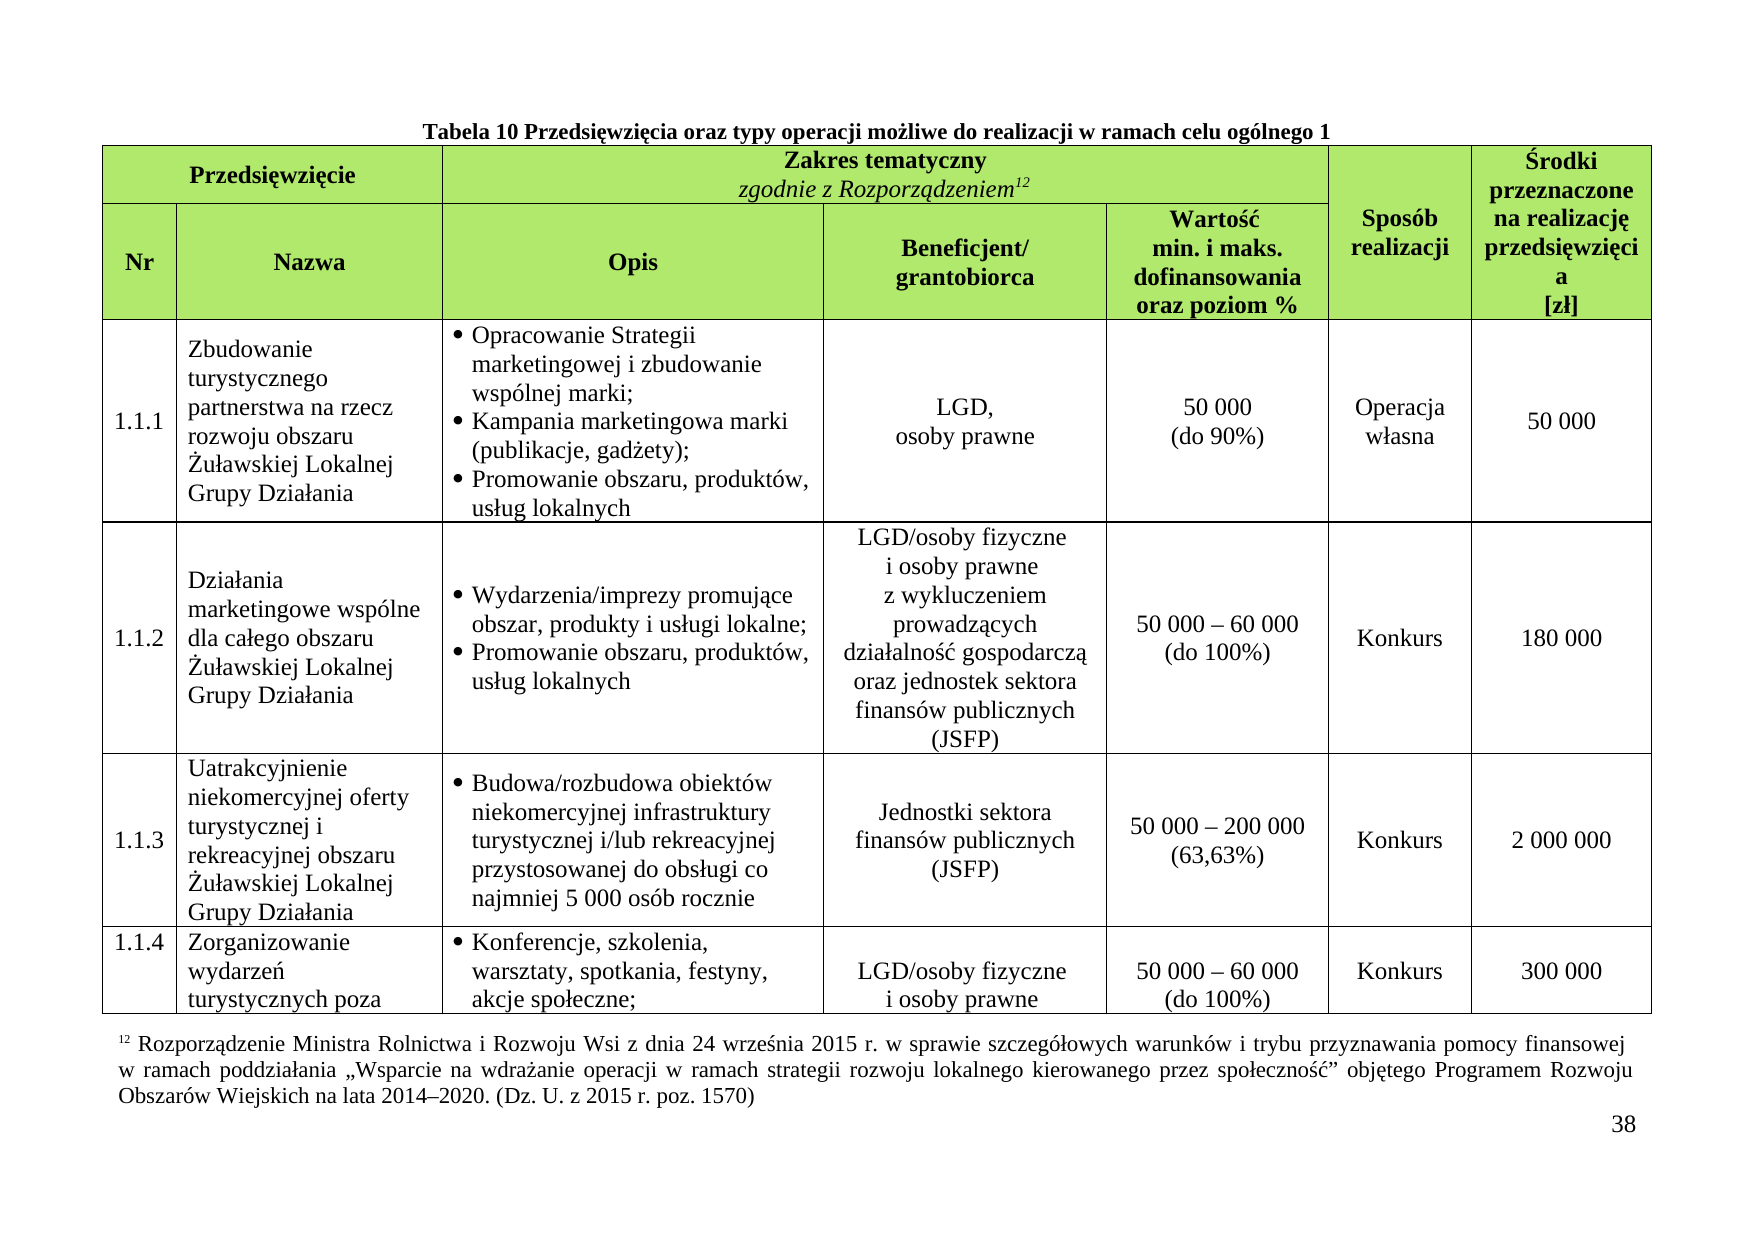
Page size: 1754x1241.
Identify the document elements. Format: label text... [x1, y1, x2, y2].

table_cell LGD/osoby fizyczne i osoby prawne z wykluczeniem prowadzących działalność gospodarczą oraz jednostek sektora finansów publicznych (JSFP) [824, 523, 1106, 752]
table_cell 2 000 000 [1472, 754, 1651, 926]
table_cell 1.1.4 [103, 927, 176, 1013]
table_cell LGD, osoby prawne [824, 320, 1106, 521]
table_cell 50 000 – 60 000 (do 100%) [1107, 523, 1328, 752]
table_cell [443, 927, 823, 1013]
table_cell Konkurs [1329, 754, 1471, 926]
table_cell Opracowanie Strategii marketingowej i zbudowanie wspólnej marki; Kampania marketingowa marki (publikacje, gadżety); Promowanie obszaru, produktów, usług lokalnych [443, 320, 823, 521]
table_cell Jednostki sektora finansów publicznych (JSFP) [824, 754, 1106, 926]
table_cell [177, 927, 442, 1013]
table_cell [824, 927, 1106, 1013]
table_cell 1.1.1 [103, 320, 176, 521]
table_header Sposób realizacji [1329, 146, 1471, 319]
table_cell 50 000 [1472, 320, 1651, 521]
table_header Zakres tematyczny zgodnie z Rozporządzeniem [443, 146, 1328, 203]
table_cell Budowa/rozbudowa obiektów niekomercyjnej infrastruktury turystycznej i/lub rekreacyjnej przystosowanej do obsługi co najmniej 5 000 osób rocznie [443, 754, 823, 926]
table_cell Działania marketingowe wspólne dla całego obszaru Żuławskiej Lokalnej Grupy Działania [177, 523, 442, 752]
table_cell 50 000 – 200 000 (63,63%) [1107, 754, 1328, 926]
table_cell Konkurs [1329, 523, 1471, 752]
table_cell Nazwa [177, 204, 442, 319]
table_cell Wydarzenia/imprezy promujące obszar, produkty i usługi lokalne; Promowanie obszaru, produktów, usług lokalnych [443, 523, 823, 752]
text Tabela 10 Przedsięwzięcia oraz typy operacji możliwe do realizacji w ramach celu ogólnego 1 [118, 118, 1636, 144]
table_cell Operacja własna [1329, 320, 1471, 521]
table_cell 180 000 [1472, 523, 1651, 752]
table_header Środki przeznaczone na realizację przedsięwzięcia [zł] [1472, 146, 1651, 319]
table_cell Konkurs [1329, 927, 1471, 1013]
table_cell Nr [103, 204, 176, 319]
table_header Przedsięwzięcie [103, 146, 442, 203]
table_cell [1107, 927, 1328, 1013]
table_cell 1.1.3 [103, 754, 176, 926]
table_cell 1.1.2 [103, 523, 176, 752]
table_cell Uatrakcyjnienie niekomercyjnej oferty turystycznej i rekreacyjnej obszaru Żuławskiej Lokalnej Grupy Działania [177, 754, 442, 926]
table_cell Beneficjent/grantobiorca [824, 204, 1106, 319]
table_cell 50 000 (do 90%) [1107, 320, 1328, 521]
table_cell Wartość min. i maks. dofinansowania oraz poziom % [1107, 204, 1328, 319]
table_cell Opis [443, 204, 823, 319]
table_cell Zbudowanie turystycznego partnerstwa na rzecz rozwoju obszaru Żuławskiej Lokalnej Grupy Działania [177, 320, 442, 521]
table_cell 300 000 [1472, 927, 1651, 1013]
